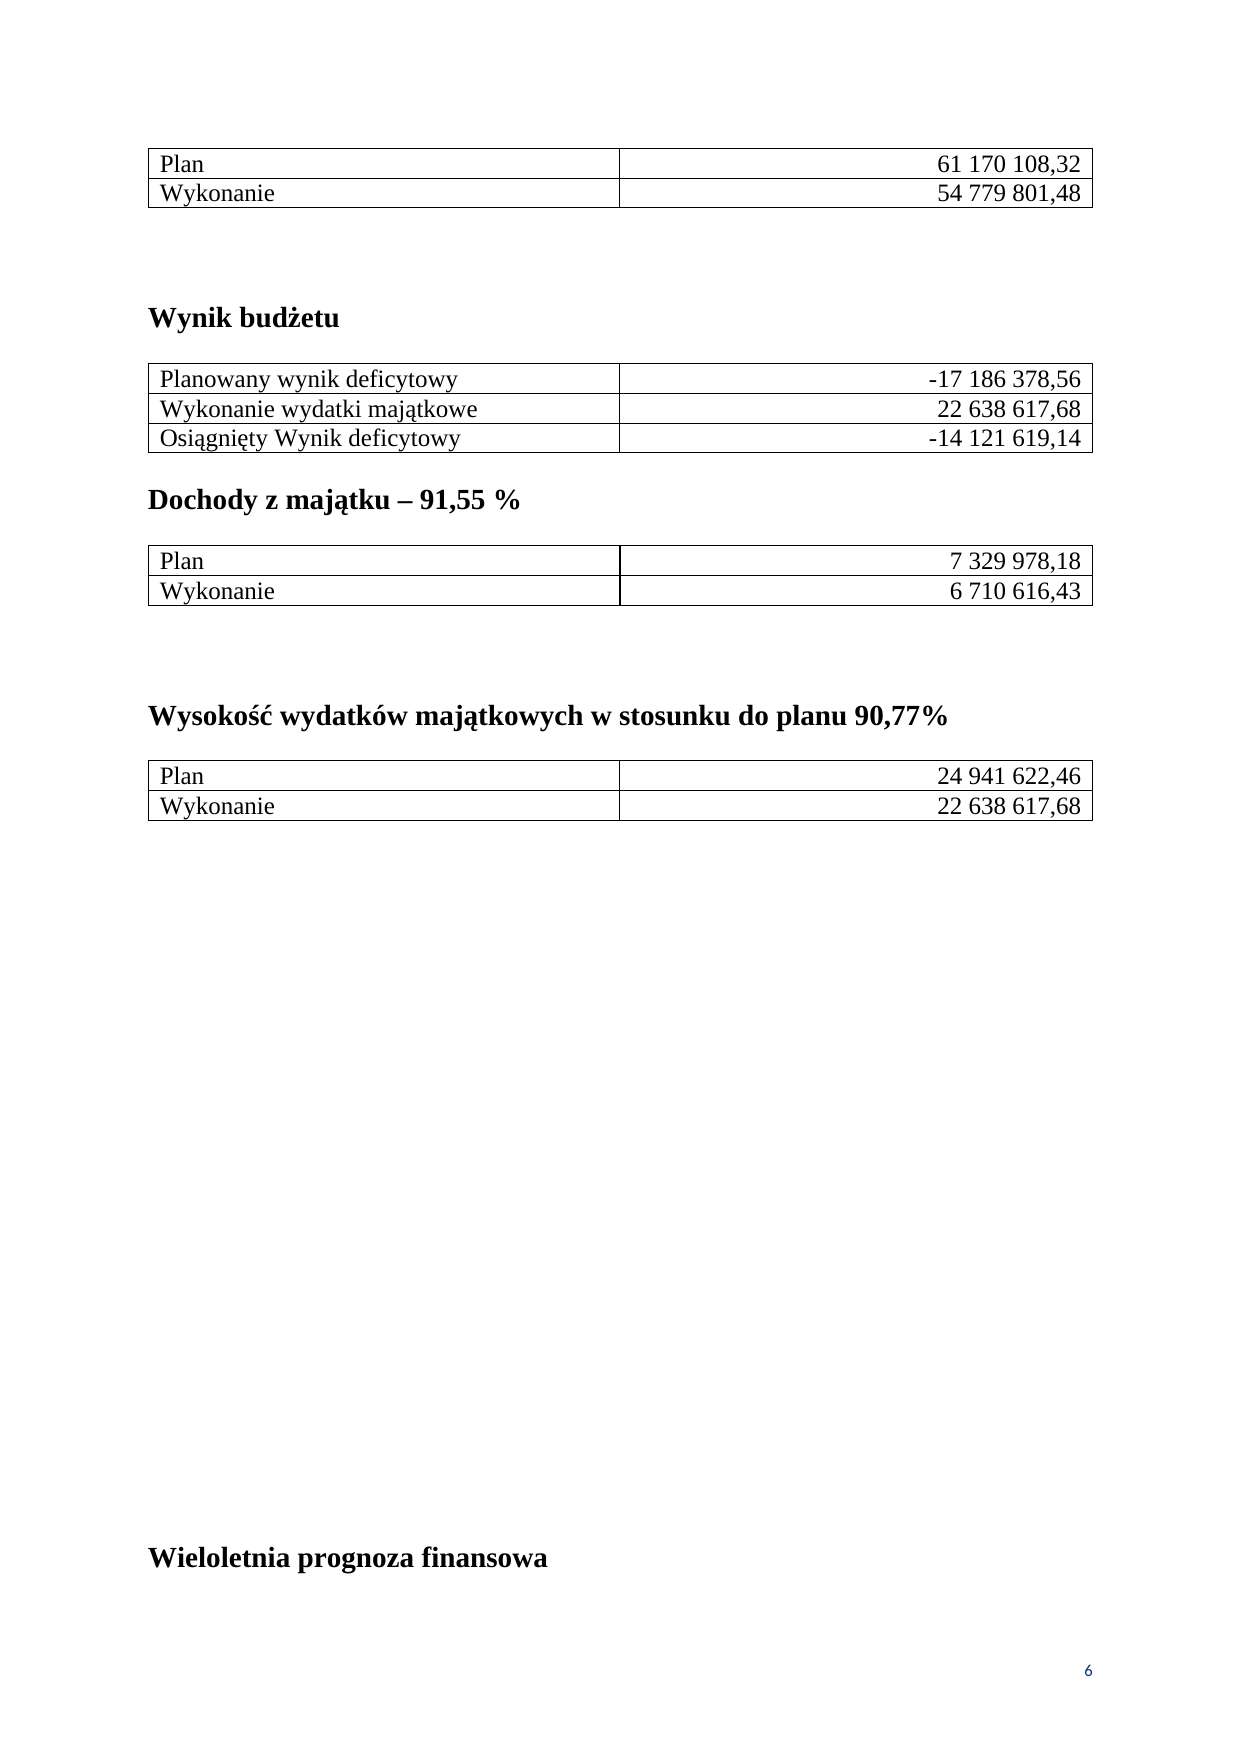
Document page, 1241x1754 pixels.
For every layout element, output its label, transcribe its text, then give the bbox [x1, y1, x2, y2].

text Dochody z majątku – 91,55 % [148, 482, 1092, 516]
text Wieloletnia prognoza finansowa [148, 1540, 1092, 1573]
table_header 24 941 622,46 [620, 761, 1092, 790]
table_header 61 170 108,32 [620, 149, 1092, 177]
table_cell 22 638 617,68 [620, 394, 1092, 422]
table_header 7 329 978,18 [621, 546, 1092, 575]
table_header -17 186 378,56 [620, 364, 1092, 393]
table_header Planowany wynik deficytowy [149, 364, 619, 393]
table_header Plan [149, 546, 619, 575]
table_cell -14 121 619,14 [620, 424, 1092, 452]
text Wynik budżetu [148, 300, 1092, 334]
table_cell Wykonanie [149, 179, 619, 207]
table_cell 54 779 801,48 [620, 179, 1092, 207]
text Wysokość wydatków majątkowych w stosunku do planu 90,77% [148, 698, 1092, 731]
table_cell 6 710 616,43 [621, 576, 1092, 605]
table_cell Osiągnięty Wynik deficytowy [149, 424, 619, 452]
table_header Plan [149, 761, 619, 790]
table_cell Wykonanie wydatki majątkowe [149, 394, 619, 422]
table_cell Wykonanie [149, 791, 619, 820]
table_cell 22 638 617,68 [620, 791, 1092, 820]
table_header Plan [149, 149, 619, 177]
table_cell Wykonanie [149, 576, 619, 605]
